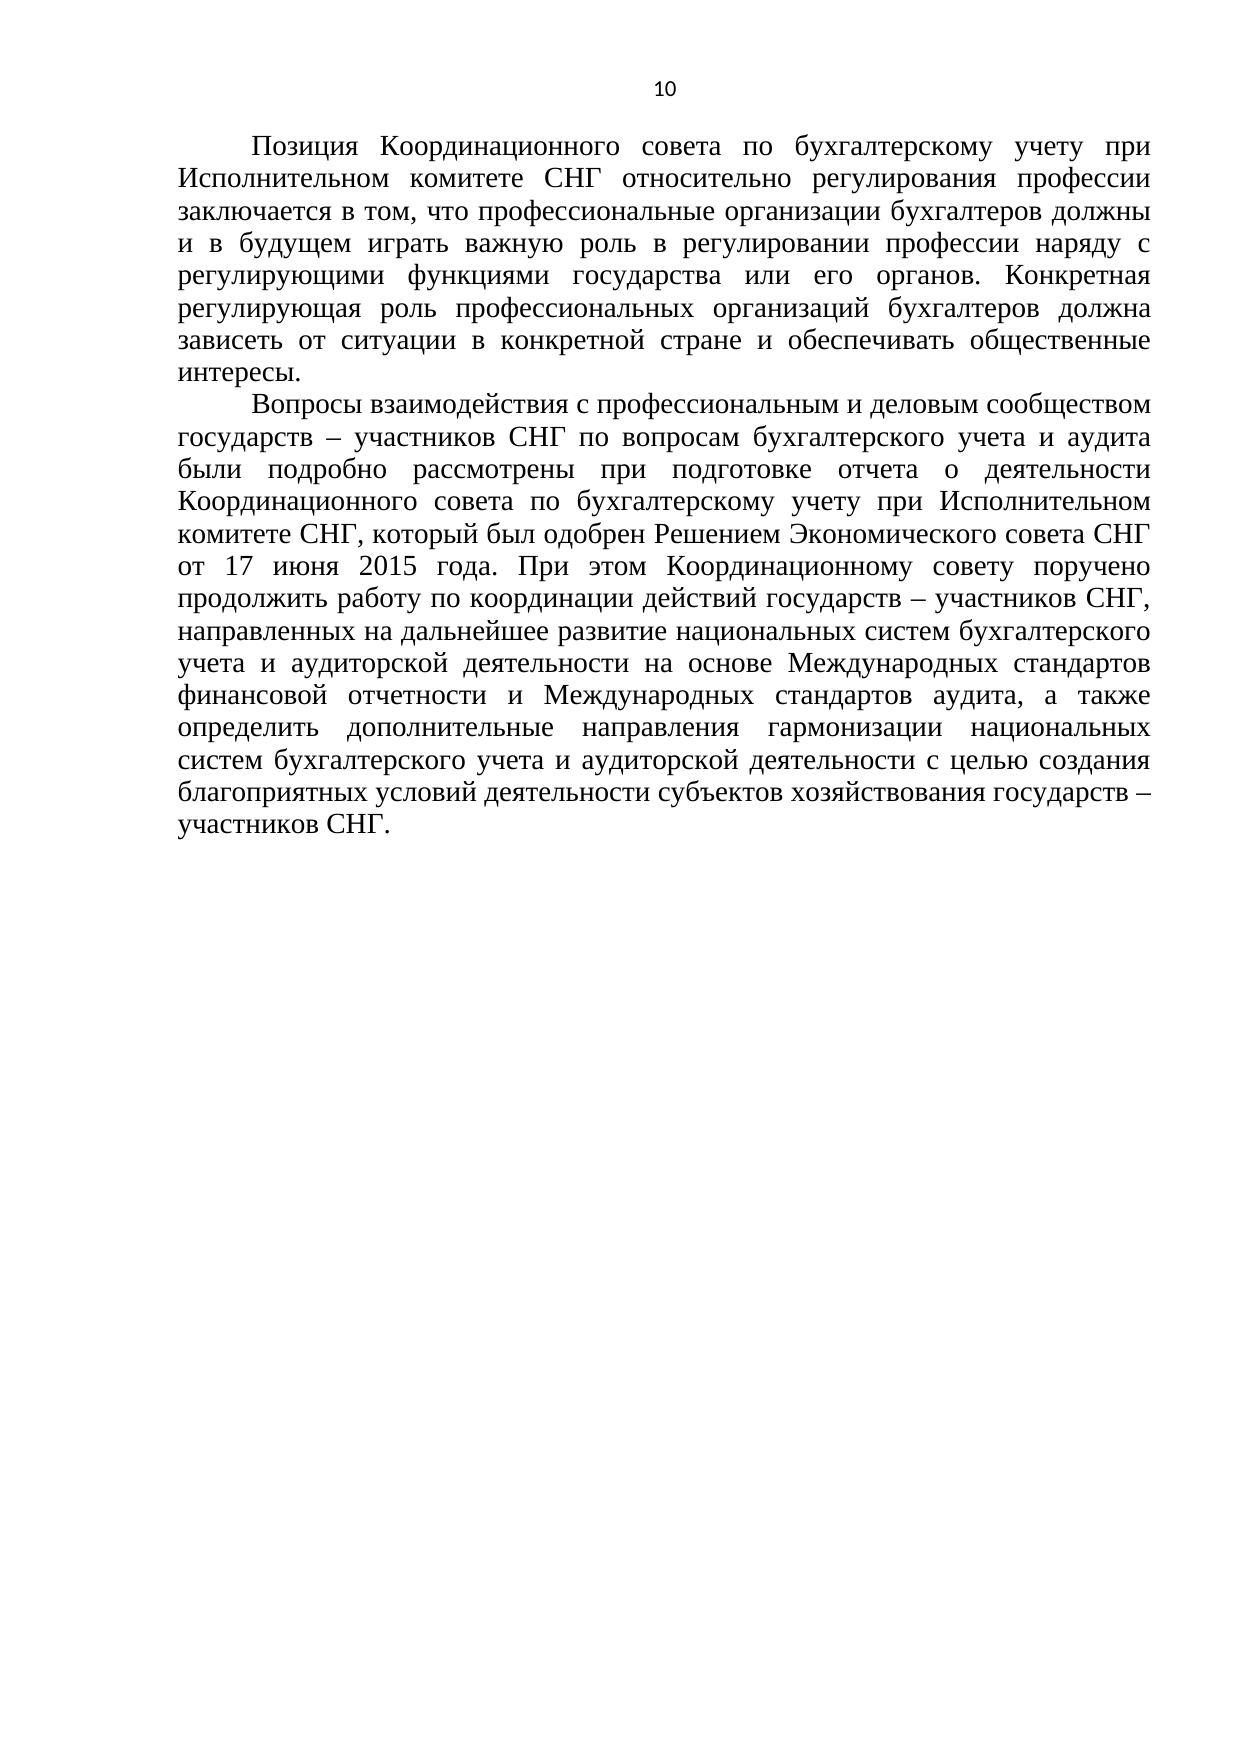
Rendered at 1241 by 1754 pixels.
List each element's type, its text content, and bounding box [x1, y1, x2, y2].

text Вопросы взаимодействия с профессиональным и деловым сообществом государств – участников СНГ по вопросам бухгалтерского учета и аудита были подробно рассмотрены при подготовке отчета о деятельности Координационного совета по бухгалтерскому учету при Исполнительном комитете СНГ, который был одобрен Решением Экономического совета СНГ от 17 июня 2015 года. При этом Координационному совету поручено продолжить работу по координации действий государств – участников СНГ, направленных на дальнейшее развитие национальных систем бухгалтерского учета и аудиторской деятельности на основе Международных стандартов финансовой отчетности и Международных стандартов аудита, а также определить дополнительные направления гармонизации национальных систем бухгалтерского учета и аудиторской деятельности с целью создания благоприятных условий деятельности субъектов хозяйствования государств – участников СНГ. [177, 388, 1152, 840]
text Позиция Координационного совета по бухгалтерскому учету при Исполнительном комитете СНГ относительно регулирования профессии заключается в том, что профессиональные организации бухгалтеров должны и в будущем играть важную роль в регулировании профессии наряду с регулирующими функциями государства или его органов. Конкретная регулирующая роль профессиональных организаций бухгалтеров должна зависеть от ситуации в конкретной стране и обеспечивать общественные интересы. [177, 130, 1152, 388]
